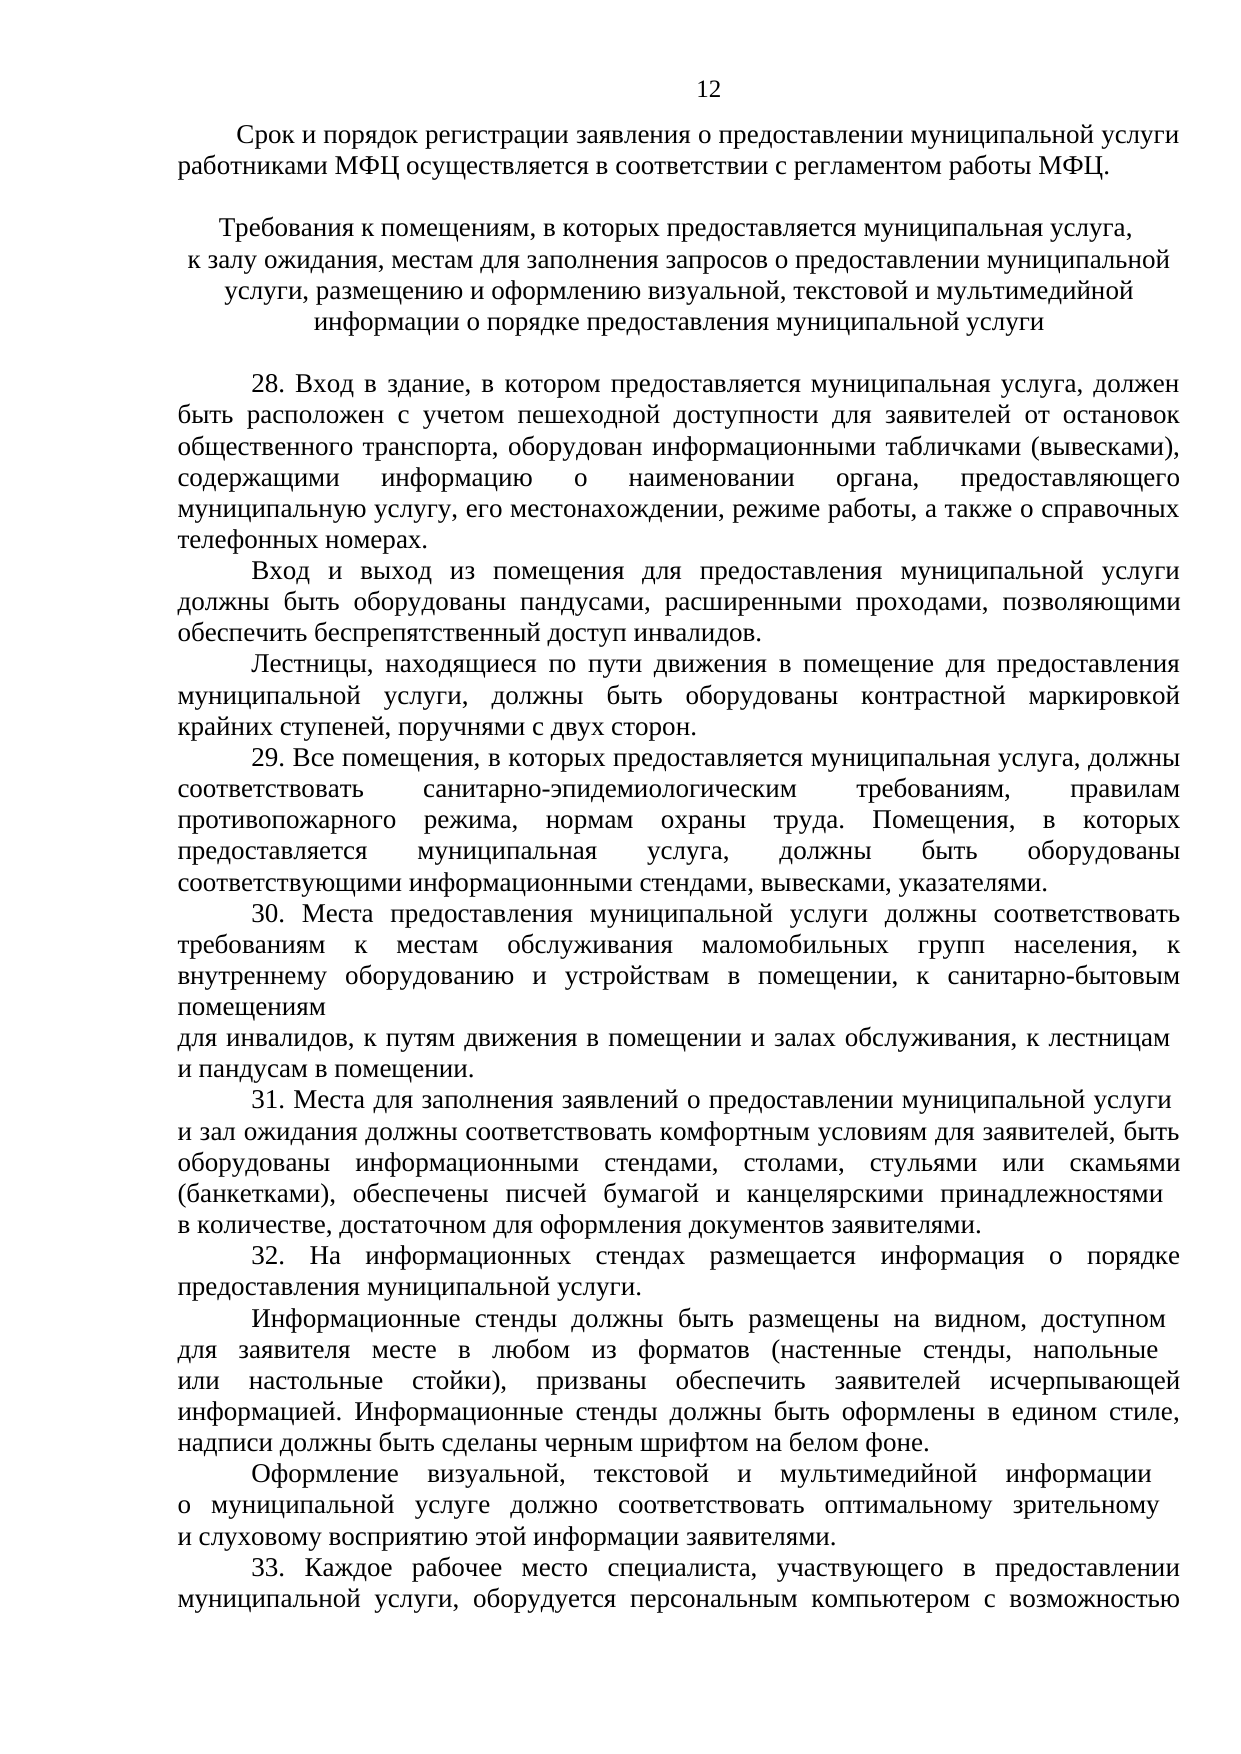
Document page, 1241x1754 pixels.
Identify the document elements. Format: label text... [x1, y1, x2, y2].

text Срок и порядок регистрации заявления о предоставлении муниципальной услуги работниками МФЦ осуществляется в соответствии с регламентом работы МФЦ. [177, 118, 1181, 180]
text 32. На информационных стендах размещается информация о порядке предоставления муниципальной услуги. [177, 1239, 1181, 1302]
text Информационные стенды должны быть размещены на видном, доступном для заявителя месте в любом из форматов (настенные стенды, напольные или настольные стойки), призваны обеспечить заявителей исчерпывающей информацией. Информационные стенды должны быть оформлены в едином стиле, надписи должны быть сделаны черным шрифтом на белом фоне. [177, 1302, 1181, 1457]
text 30. Места предоставления муниципальной услуги должны соответствовать требованиям к местам обслуживания маломобильных групп населения, к внутреннему оборудованию и устройствам в помещении, к санитарно-бытовым помещениям для инвалидов, к путям движения в помещении и залах обслуживания, к лестницам и пандусам в помещении. [177, 897, 1181, 1084]
text Лестницы, находящиеся по пути движения в помещение для предоставления муниципальной услуги, должны быть оборудованы контрастной маркировкой крайних ступеней, поручнями с двух сторон. [177, 648, 1181, 741]
text 28. Вход в здание, в котором предоставляется муниципальная услуга, должен быть расположен с учетом пешеходной доступности для заявителей от остановок общественного транспорта, оборудован информационными табличками (вывесками), содержащими информацию о наименовании органа, предоставляющего муниципальную услугу, его местонахождении, режиме работы, а также о справочных телефонных номерах. [177, 367, 1181, 554]
text Вход и выход из помещения для предоставления муниципальной услуги должны быть оборудованы пандусами, расширенными проходами, позволяющими обеспечить беспрепятственный доступ инвалидов. [177, 554, 1181, 648]
text Требования к помещениям, в которых предоставляется муниципальная услуга, к залу ожидания, местам для заполнения запросов о предоставлении муниципальной услуги, размещению и оформлению визуальной, текстовой и мультимедийной информации о порядке предоставления муниципальной услуги [177, 212, 1181, 336]
text Оформление визуальной, текстовой и мультимедийной информации о муниципальной услуге должно соответствовать оптимальному зрительному и слуховому восприятию этой информации заявителями. [177, 1457, 1181, 1551]
text 29. Все помещения, в которых предоставляется муниципальная услуга, должны соответствовать санитарно-эпидемиологическим требованиям, правилам противопожарного режима, нормам охраны труда. Помещения, в которых предоставляется муниципальная услуга, должны быть оборудованы соответствующими информационными стендами, вывесками, указателями. [177, 741, 1181, 897]
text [177, 1551, 1181, 1613]
text 31. Места для заполнения заявлений о предоставлении муниципальной услуги и зал ожидания должны соответствовать комфортным условиям для заявителей, быть оборудованы информационными стендами, столами, стульями или скамьями (банкетками), обеспечены писчей бумагой и канцелярскими принадлежностями в количестве, достаточном для оформления документов заявителями. [177, 1084, 1181, 1239]
